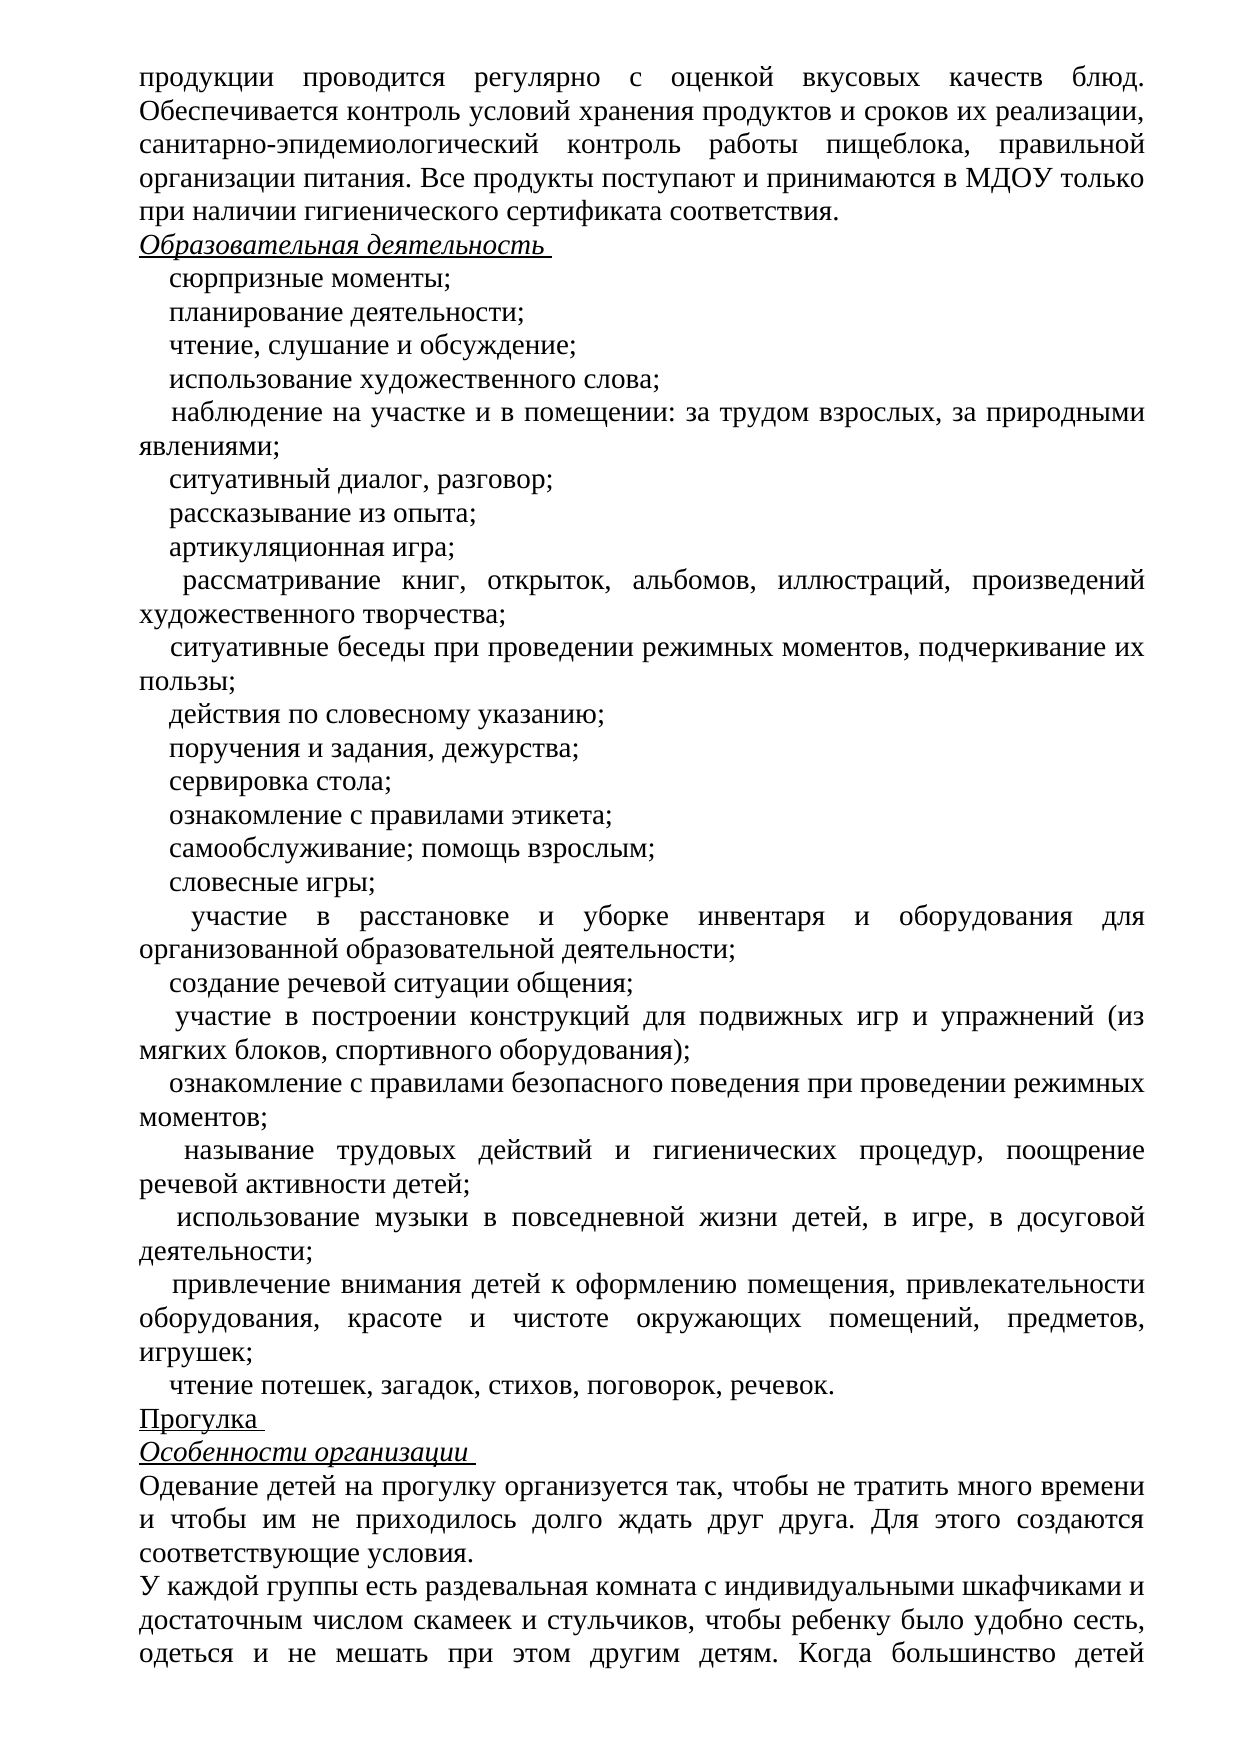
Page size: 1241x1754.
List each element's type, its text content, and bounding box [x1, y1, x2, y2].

text  сервировка стола; [139, 763, 1146, 797]
text  рассматривание книг, открыток, альбомов, иллюстраций, произведений художественного творчества; [139, 562, 1146, 629]
text  наблюдение на участке и в помещении: за трудом взрослых, за природными явлениями; [139, 394, 1146, 462]
text  ситуативный диалог, разговор; [139, 462, 1146, 495]
text  называние трудовых действий и гигиенических процедур, поощрение речевой активности детей; [139, 1132, 1146, 1199]
text  использование музыки в повседневной жизни детей, в игре, в досуговой деятельности; [139, 1199, 1146, 1267]
text Одевание детей на прогулку организуется так, чтобы не тратить много времени и чтобы им не приходилось долго ждать друг друга. Для этого создаются соответствующие условия. [139, 1468, 1146, 1568]
text  ознакомление с правилами этикета; [139, 797, 1146, 831]
text Образовательная деятельность [139, 227, 1146, 260]
text  ситуативные беседы при проведении режимных моментов, подчеркивание их пользы; [139, 629, 1146, 696]
text  действия по словесному указанию; [139, 696, 1146, 730]
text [139, 1568, 1146, 1669]
text  участие в расстановке и уборке инвентаря и оборудования для организованной образовательной деятельности; [139, 898, 1146, 965]
text  словесные игры; [139, 864, 1146, 898]
text  рассказывание из опыта; [139, 495, 1146, 529]
text  ознакомление с правилами безопасного поведения при проведении режимных моментов; [139, 1065, 1146, 1132]
text  артикуляционная игра; [139, 529, 1146, 562]
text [139, 59, 1146, 227]
text  поручения и задания, дежурства; [139, 730, 1146, 763]
text  планирование деятельности; [139, 294, 1146, 327]
text Прогулка [139, 1401, 1146, 1434]
text  привлечение внимания детей к оформлению помещения, привлекательности оборудования, красоте и чистоте окружающих помещений, предметов, игрушек; [139, 1267, 1146, 1367]
text  участие в построении конструкций для подвижных игр и упражнений (из мягких блоков, спортивного оборудования); [139, 998, 1146, 1065]
text  использование художественного слова; [139, 361, 1146, 394]
text  чтение, слушание и обсуждение; [139, 327, 1146, 361]
text  сюрпризные моменты; [139, 260, 1146, 294]
text  самообслуживание; помощь взрослым; [139, 831, 1146, 864]
text  создание речевой ситуации общения; [139, 965, 1146, 998]
text  чтение потешек, загадок, стихов, поговорок, речевок. [139, 1367, 1146, 1401]
text Особенности организации [139, 1434, 1146, 1468]
